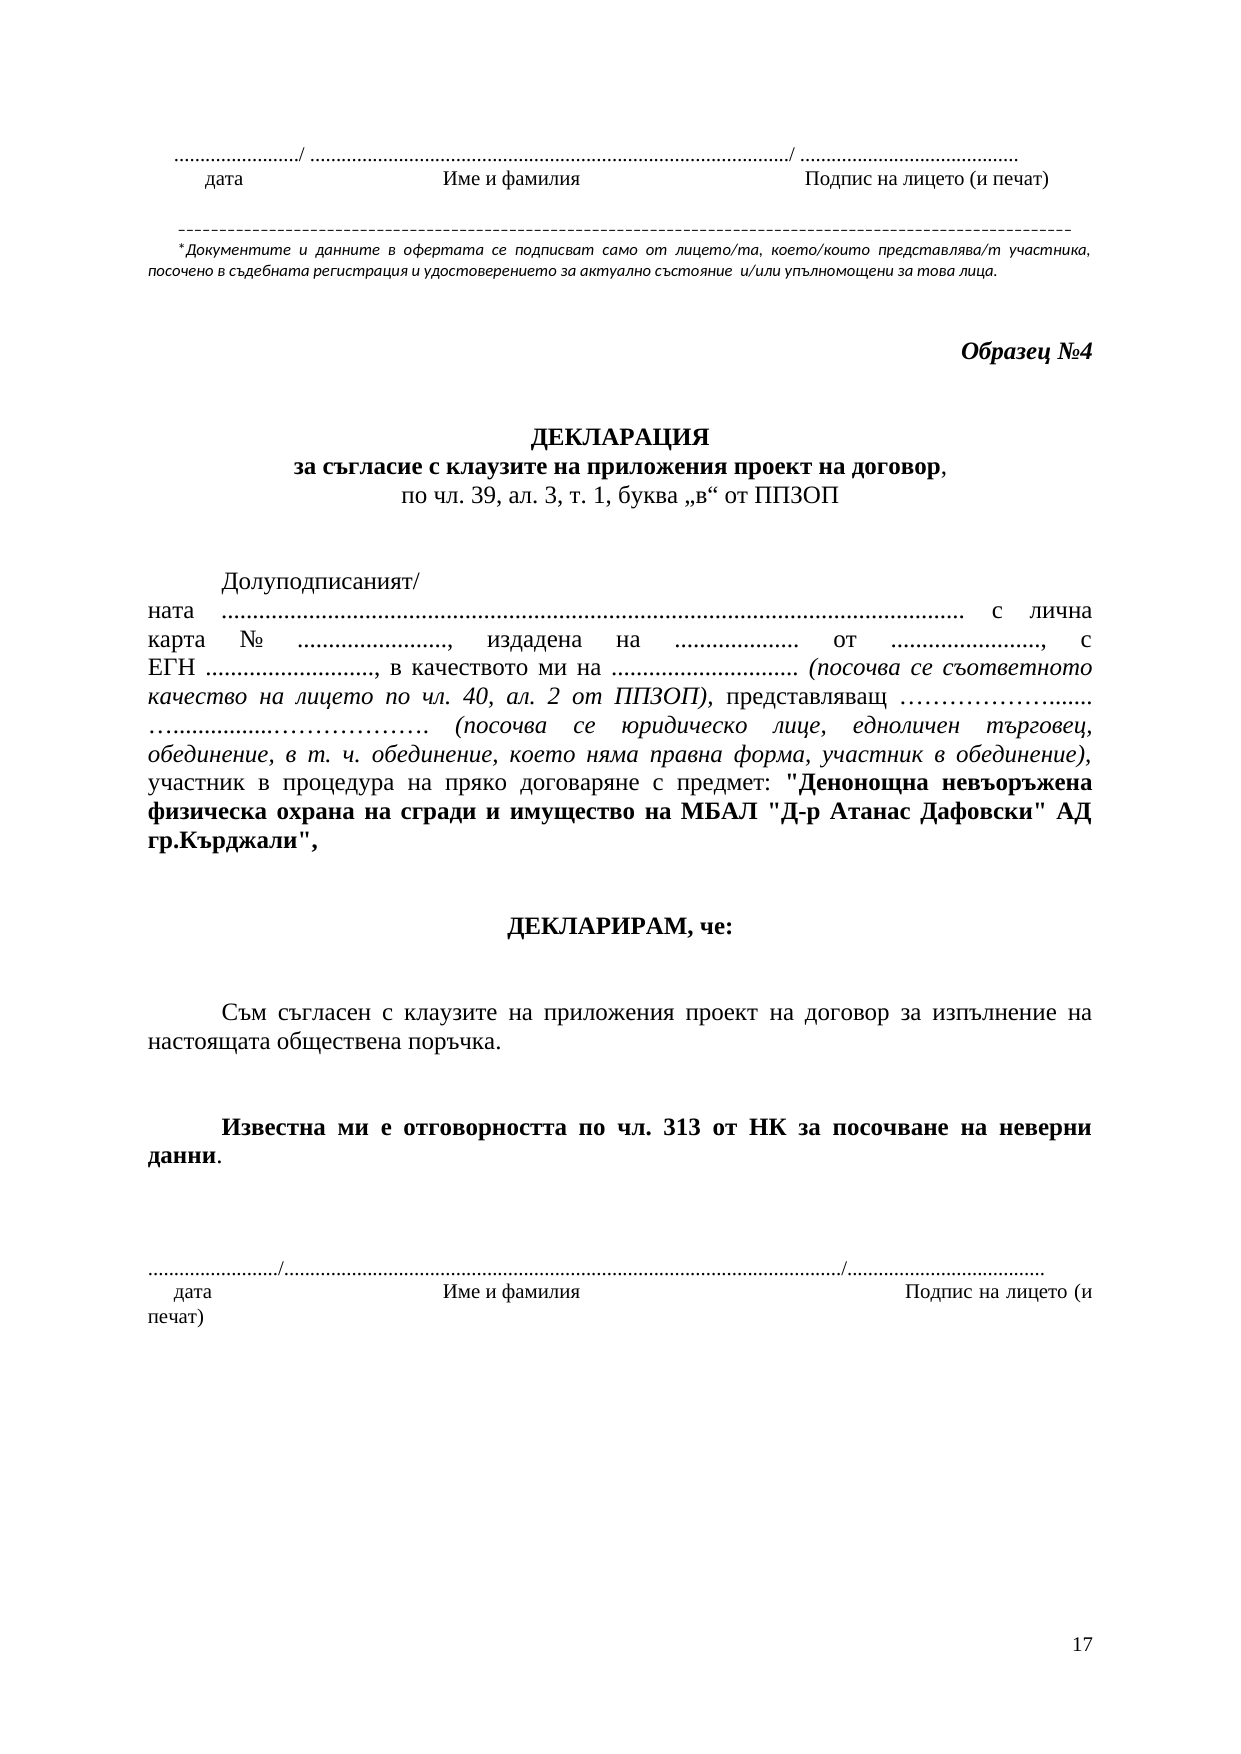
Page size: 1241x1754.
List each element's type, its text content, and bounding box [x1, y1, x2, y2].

text дата Име и фамилия Подпис на лицето (и печат) [148, 166, 1093, 190]
text Образец №4 [148, 336, 1093, 365]
text ДЕКЛАРАЦИЯ [148, 422, 1093, 451]
text за съгласие с клаузите на приложения проект на договор, [148, 451, 1093, 480]
text ДЕКЛАРИРАМ, че: [148, 911, 1093, 940]
text дата Име и фамилия Подпис на лицето (и печат) [148, 1279, 1093, 1328]
text ........................./.........................................................................................................../...................................... [148, 1255, 1093, 1279]
text по чл. 39, ал. 3, т. 1, буква „в“ от ППЗОП [148, 480, 1093, 509]
text Съм съгласен с клаузите на приложения проект на договор за изпълнение на настоящата обществена поръчка. [148, 997, 1093, 1055]
text Известна ми е отговорността по чл. 313 от НК за посочване на неверни данни. [148, 1112, 1093, 1169]
text Долуподписаният/ната ....................................................................................................................... с лична карта № ........................, издадена на .................... от ........................, с ЕГН ..........................., в качеството ми на .............................. (посочва се съответното качество на лицето по чл. 40, ал. 2 от ППЗОП), представляващ ……………….......…................………………. (посочва се юридическо лице, едноличен търговец, обединение, в т. ч. обединение, което няма правна форма, участник в обединение), участник в процедура на пряко договаряне с предмет: "Денонощна невъоръжена физическа охрана на сгради и имущество на МБАЛ "Д-р Атанас Дафовски" АД гр.Кърджали", [148, 566, 1093, 854]
text *Документите и данните в офертата се подписват само от лицето/та, което/които представлява/т участника, посочено в съдебната регистрация и удостоверението за актуално състояние и/или упълномощени за това лица. [148, 239, 1093, 280]
text –––––––––––––––––––––––––––––––––––––––––––––––––––––––––––––––––––––––––––––––––––––––––––––––––––––––––––– [148, 219, 1093, 239]
text ......................../ ............................................................................................/ .......................................... [148, 142, 1093, 166]
